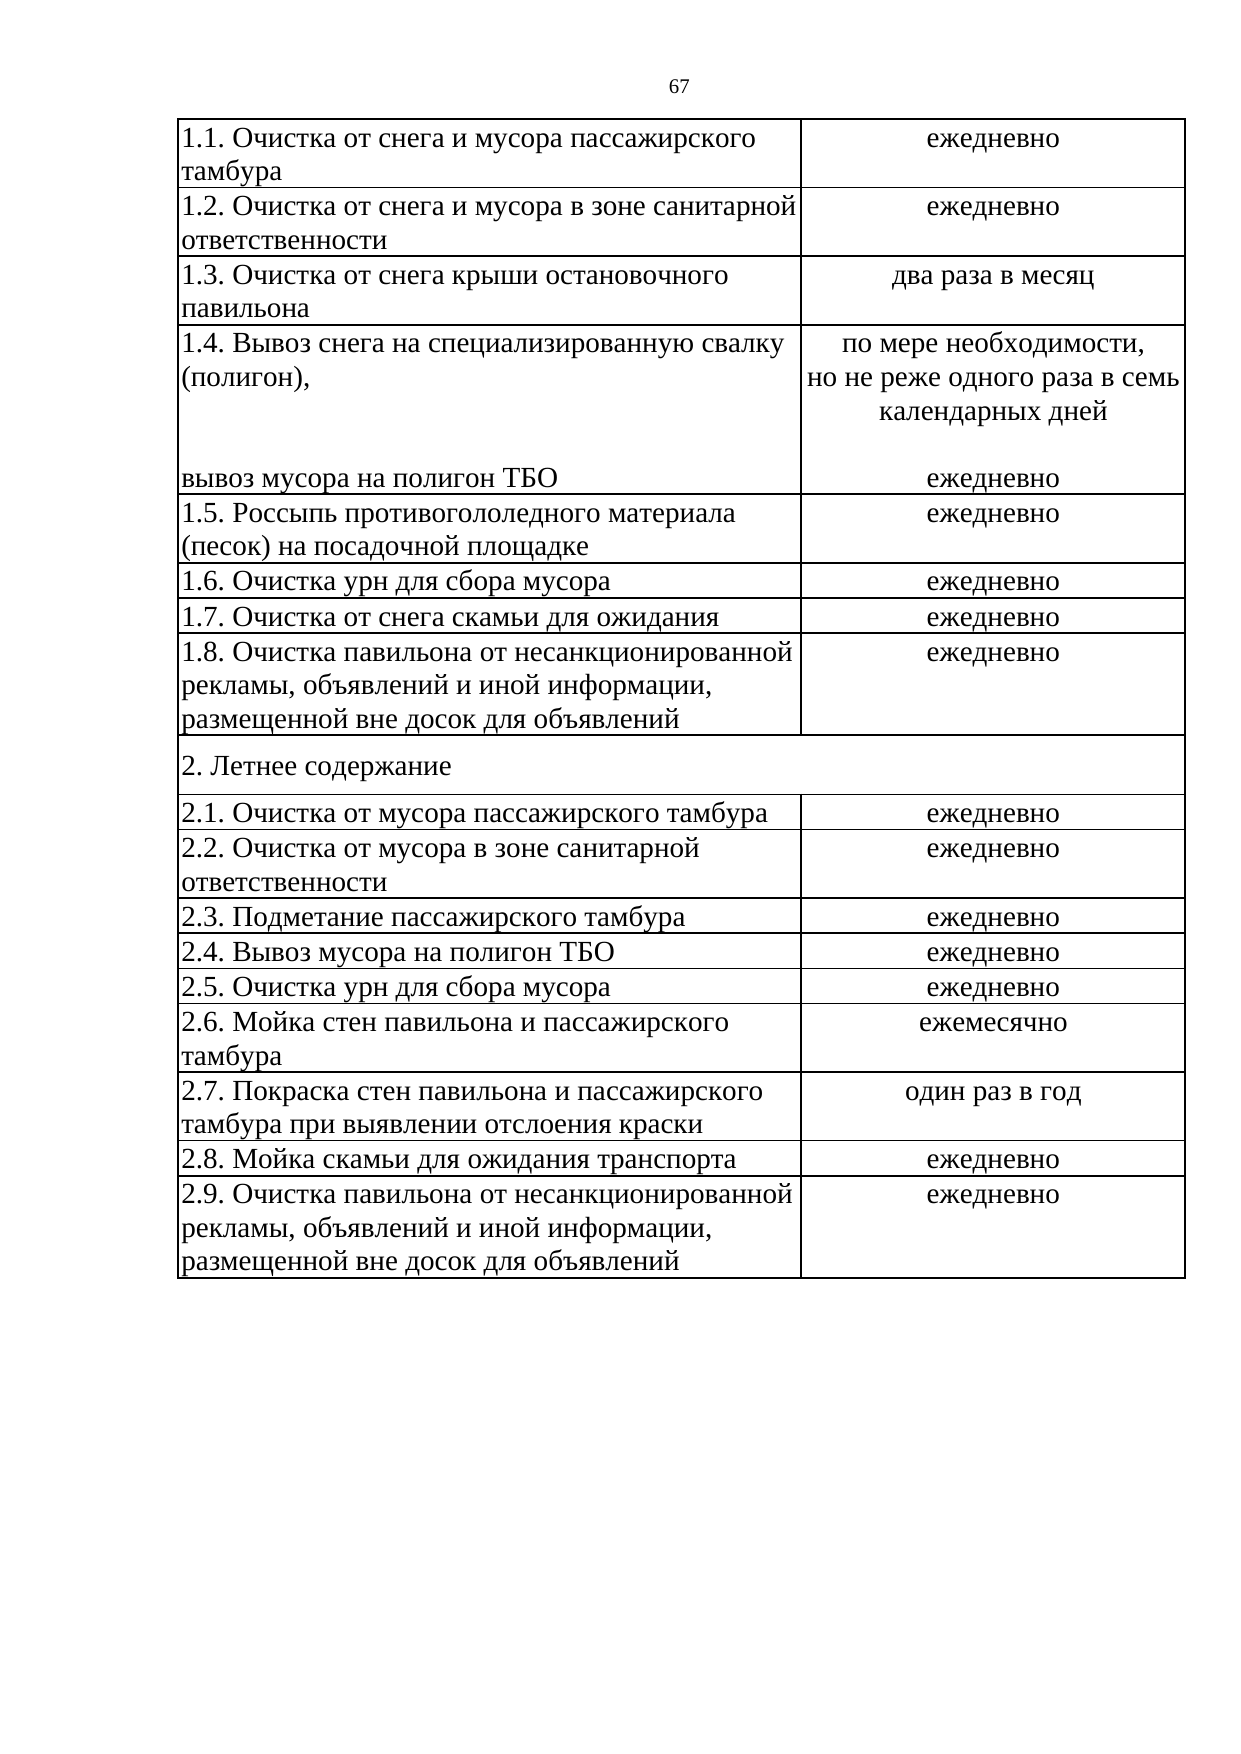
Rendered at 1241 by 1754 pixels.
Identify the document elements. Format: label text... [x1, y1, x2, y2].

table_cell ежедневно [802, 934, 1184, 967]
table_cell 2.5. Очистка урн для сбора мусора [179, 969, 800, 1002]
table_cell 1.8. Очистка павильона от несанкционированной рекламы, объявлений и иной информации, размещенной вне досок для объявлений [179, 634, 800, 734]
table_cell 2.1. Очистка от мусора пассажирского тамбура [179, 795, 800, 828]
table_cell по мере необходимости, но не реже одного раза в семь календарных дней ежедневно [802, 326, 1184, 493]
table_cell ежедневно [802, 1141, 1184, 1175]
table_cell 2.9. Очистка павильона от несанкционированной рекламы, объявлений и иной информации, размещенной вне досок для объявлений [179, 1177, 800, 1277]
table_cell два раза в месяц [802, 257, 1184, 324]
table_cell ежедневно [802, 495, 1184, 562]
table_cell ежедневно [802, 795, 1184, 828]
table_cell ежедневно [802, 599, 1184, 632]
table_cell один раз в год [802, 1073, 1184, 1140]
table_cell 2.6. Мойка стен павильона и пассажирского тамбура [179, 1004, 800, 1071]
table_cell 2.7. Покраска стен павильона и пассажирского тамбура при выявлении отслоения краски [179, 1073, 800, 1140]
table_cell ежедневно [802, 188, 1184, 255]
table_cell 2.8. Мойка скамьи для ожидания транспорта [179, 1141, 800, 1175]
table_cell 2.2. Очистка от мусора в зоне санитарной ответственности [179, 830, 800, 897]
table_cell 1.2. Очистка от снега и мусора в зоне санитарной ответственности [179, 188, 800, 255]
table_cell 1.4. Вывоз снега на специализированную свалку (полигон), вывоз мусора на полигон ТБО [179, 326, 800, 493]
table_cell ежедневно [802, 969, 1184, 1002]
table_cell 2.3. Подметание пассажирского тамбура [179, 899, 800, 932]
table_cell ежемесячно [802, 1004, 1184, 1071]
table_cell 2.4. Вывоз мусора на полигон ТБО [179, 934, 800, 967]
table_cell 1.1. Очистка от снега и мусора пассажирского тамбура [179, 120, 800, 187]
table_cell 2. Летнее содержание [179, 736, 1184, 793]
table_cell ежедневно [802, 564, 1184, 597]
table_cell ежедневно [802, 899, 1184, 932]
table_cell ежедневно [802, 634, 1184, 734]
table_cell 1.7. Очистка от снега скамьи для ожидания [179, 599, 800, 632]
table_cell ежедневно [802, 120, 1184, 187]
table_cell 1.6. Очистка урн для сбора мусора [179, 564, 800, 597]
table_cell 1.3. Очистка от снега крыши остановочного павильона [179, 257, 800, 324]
table_cell ежедневно [802, 1177, 1184, 1277]
table_cell 1.5. Россыпь противогололедного материала (песок) на посадочной площадке [179, 495, 800, 562]
table_cell ежедневно [802, 830, 1184, 897]
